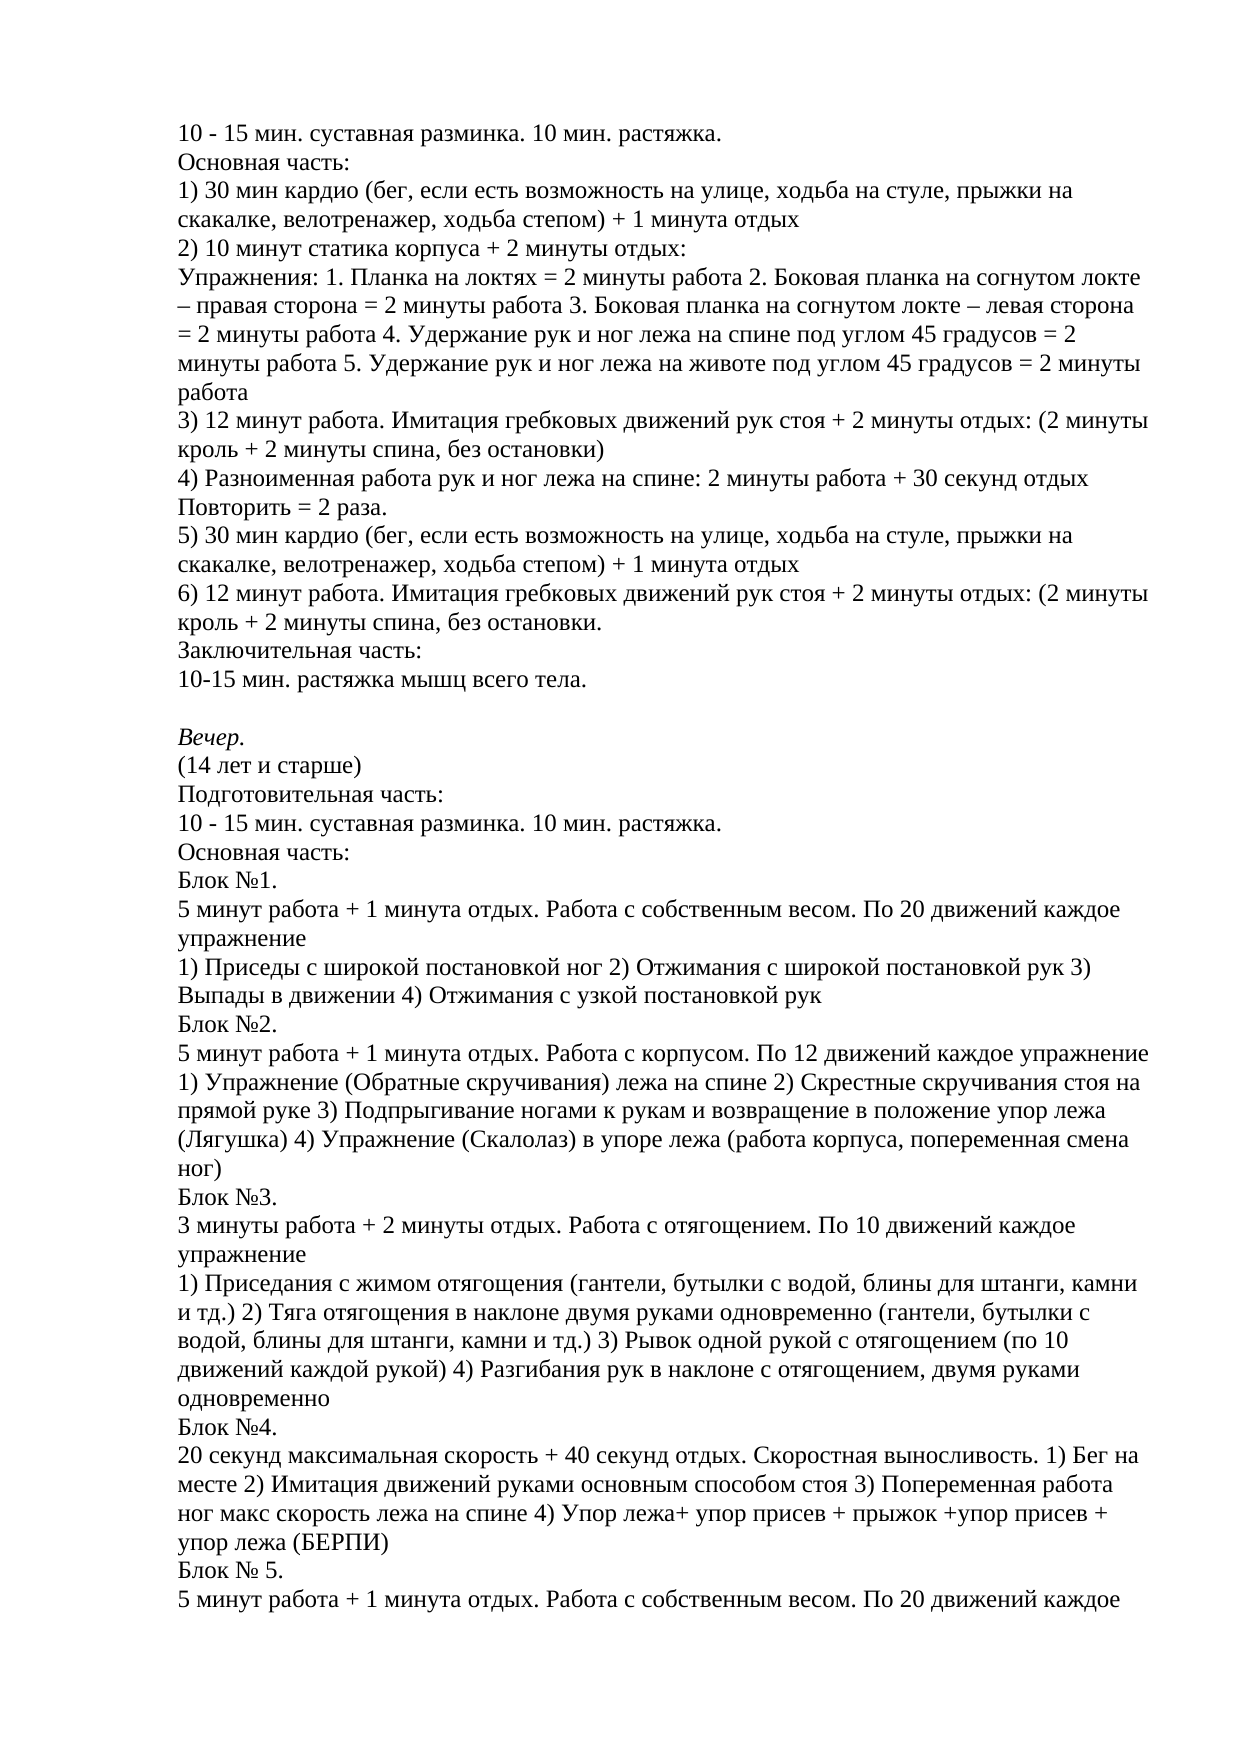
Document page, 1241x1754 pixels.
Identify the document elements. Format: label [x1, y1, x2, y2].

text [177, 118, 1152, 1613]
